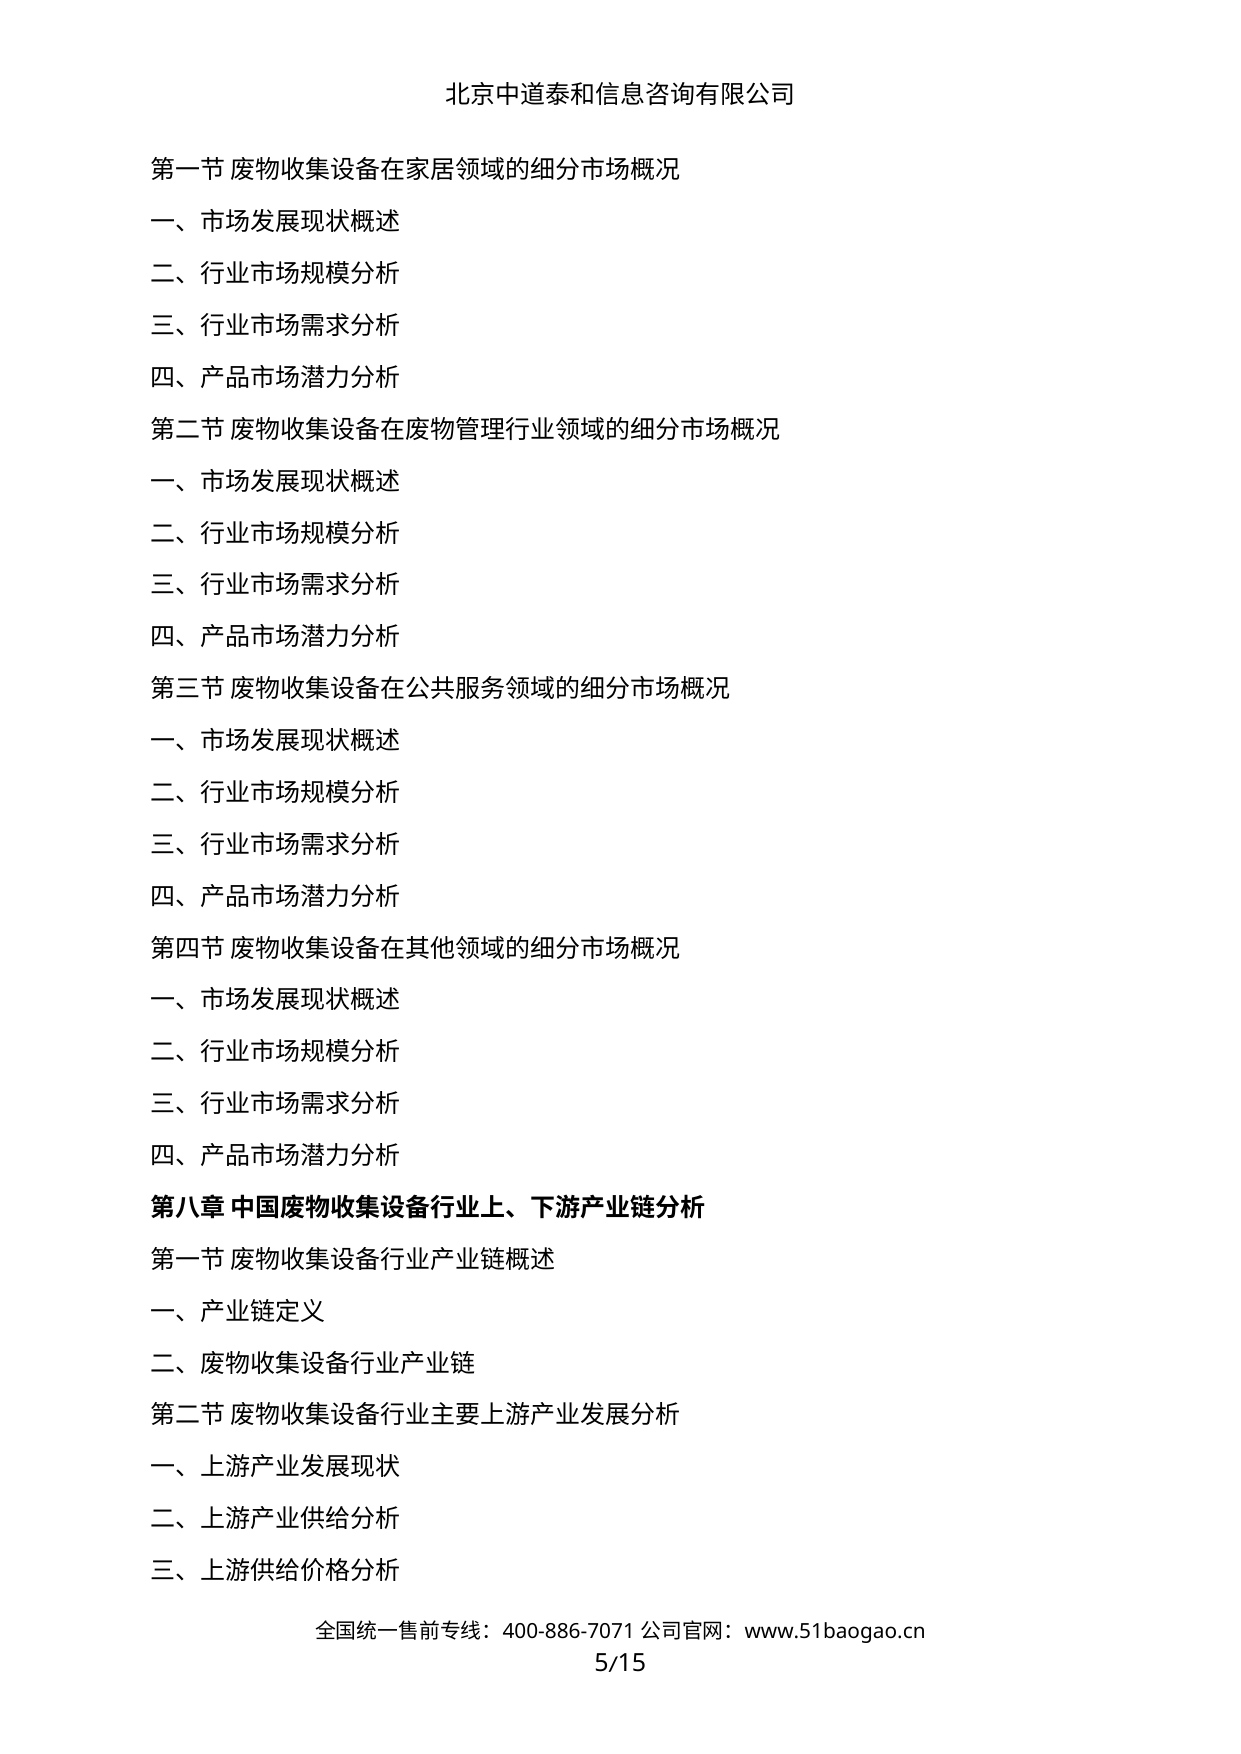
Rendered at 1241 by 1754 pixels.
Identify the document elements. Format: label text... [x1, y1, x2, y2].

text 三、行业市场需求分析 [150, 306, 1090, 342]
text 一、市场发展现状概述 [150, 721, 1090, 757]
text 二、上游产业供给分析 [150, 1499, 1090, 1535]
text 一、上游产业发展现状 [150, 1447, 1090, 1483]
text 二、废物收集设备行业产业链 [150, 1343, 1090, 1379]
text 第二节 废物收集设备行业主要上游产业发展分析 [150, 1395, 1090, 1431]
text 第三节 废物收集设备在公共服务领域的细分市场概况 [150, 669, 1090, 705]
text 四、产品市场潜力分析 [150, 617, 1090, 653]
text 三、行业市场需求分析 [150, 1084, 1090, 1120]
text 一、市场发展现状概述 [150, 461, 1090, 497]
text 四、产品市场潜力分析 [150, 1136, 1090, 1172]
text 二、行业市场规模分析 [150, 254, 1090, 290]
text 第一节 废物收集设备在家居领域的细分市场概况 [150, 150, 1090, 186]
text 二、行业市场规模分析 [150, 513, 1090, 549]
text 第四节 废物收集设备在其他领域的细分市场概况 [150, 928, 1090, 964]
text 三、上游供给价格分析 [150, 1551, 1090, 1587]
text 二、行业市场规模分析 [150, 1032, 1090, 1068]
text 三、行业市场需求分析 [150, 565, 1090, 601]
text 一、市场发展现状概述 [150, 202, 1090, 238]
text 一、市场发展现状概述 [150, 980, 1090, 1016]
text 第八章 中国废物收集设备行业上、下游产业链分析 [150, 1187, 1090, 1224]
text 四、产品市场潜力分析 [150, 876, 1090, 912]
text 第二节 废物收集设备在废物管理行业领域的细分市场概况 [150, 409, 1090, 446]
text 第一节 废物收集设备行业产业链概述 [150, 1239, 1090, 1276]
text 二、行业市场规模分析 [150, 772, 1090, 809]
text 三、行业市场需求分析 [150, 824, 1090, 861]
text 四、产品市场潜力分析 [150, 357, 1090, 394]
text 一、产业链定义 [150, 1291, 1090, 1327]
